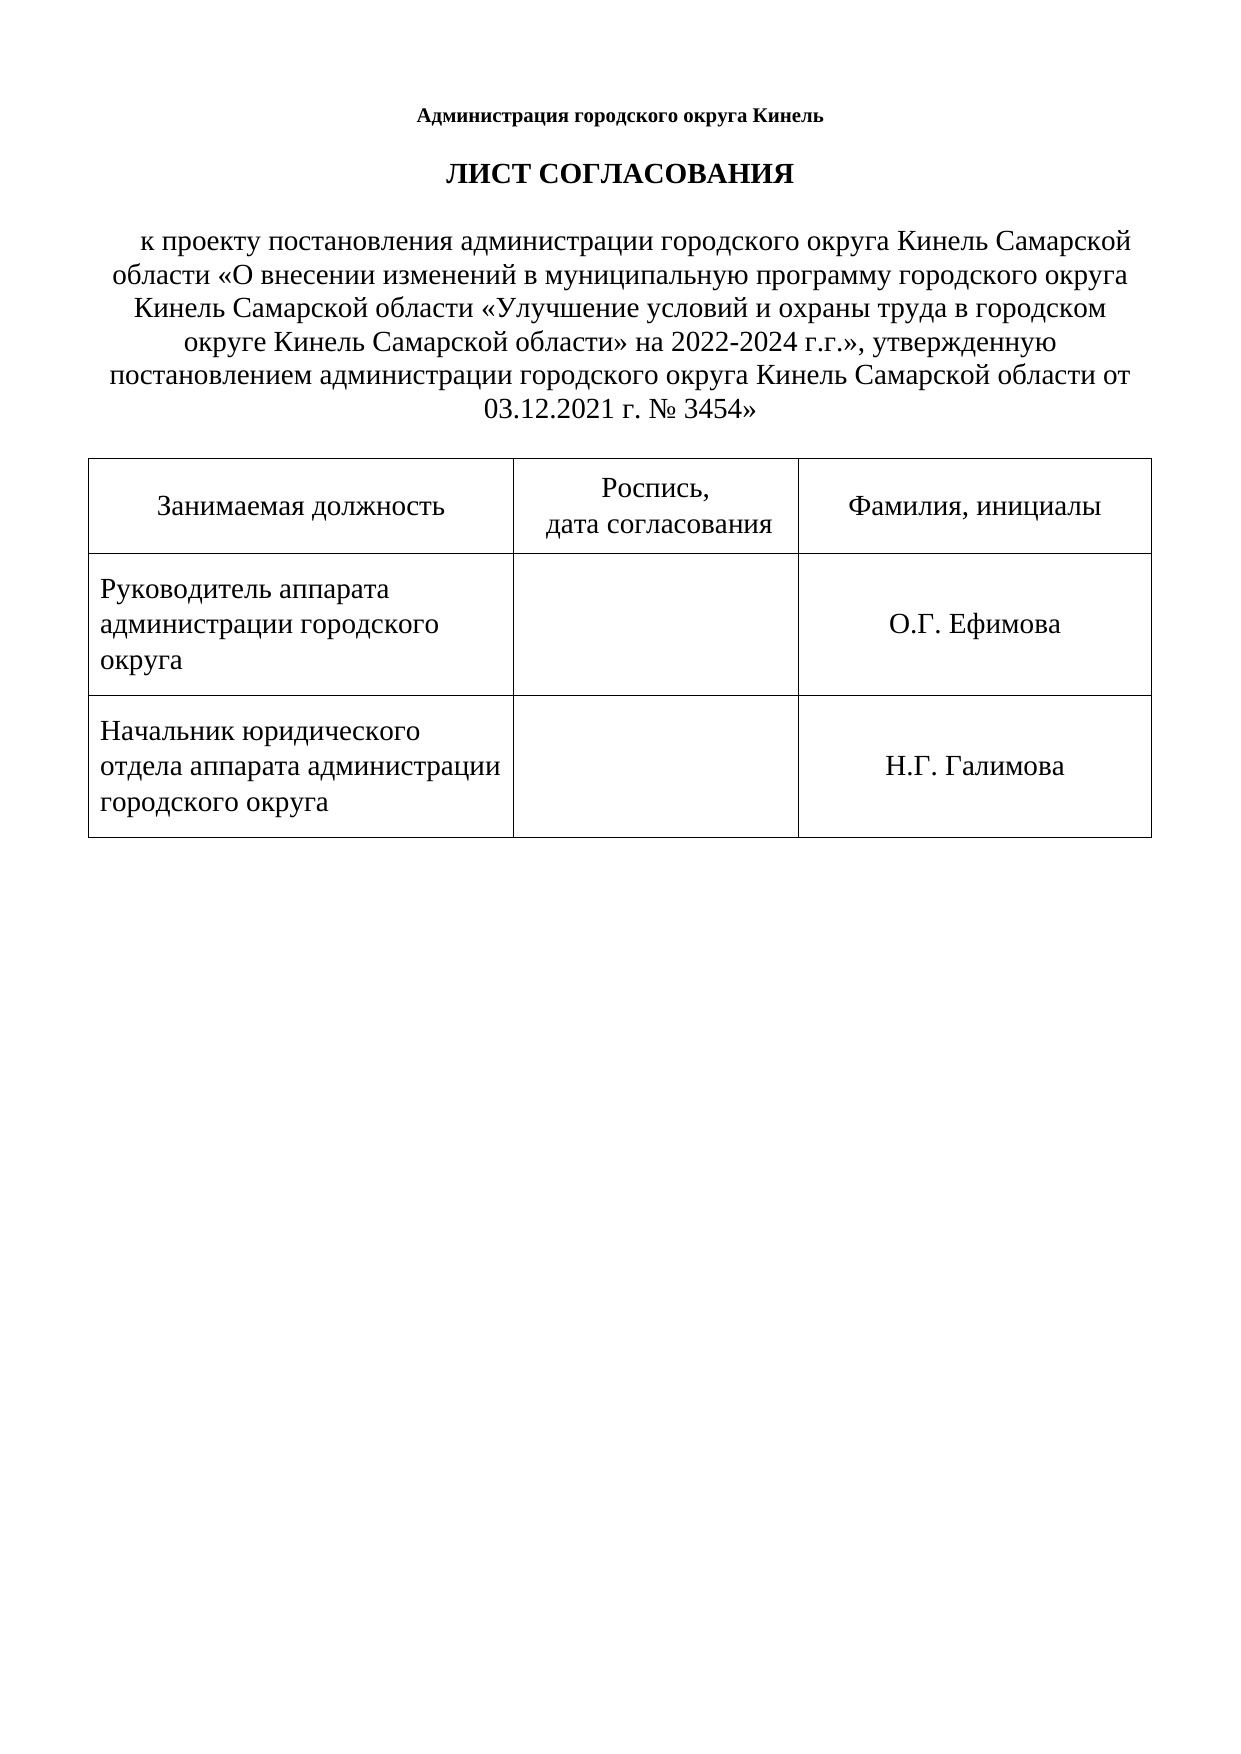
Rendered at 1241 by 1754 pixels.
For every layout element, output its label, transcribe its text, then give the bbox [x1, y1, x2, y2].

table_header Роспись, дата согласования [514, 459, 798, 552]
table_cell [514, 554, 798, 694]
table_cell Н.Г. Галимова [799, 696, 1151, 837]
table_cell [514, 696, 798, 837]
table_header Фамилия, инициалы [799, 459, 1151, 552]
table_cell Руководитель аппарата администрации городского округа [89, 554, 513, 694]
text к проекту постановления администрации городского округа Кинель Самарской области «О внесении изменений в муниципальную программу городского округа Кинель Самарской области «Улучшение условий и охраны труда в городском округе Кинель Самарской области» на 2022-2024 г.г.», утвержденную постановлением администрации городского округа Кинель Самарской области от 03.12.2021 г. № 3454» [89, 223, 1152, 424]
table_header Занимаемая должность [89, 459, 513, 552]
table_cell Начальник юридического отдела аппарата администрации городского округа [89, 696, 513, 837]
table_cell О.Г. Ефимова [799, 554, 1151, 694]
text ЛИСТ СОГЛАСОВАНИЯ [89, 156, 1152, 190]
text Администрация городского округа Кинель [89, 103, 1152, 127]
